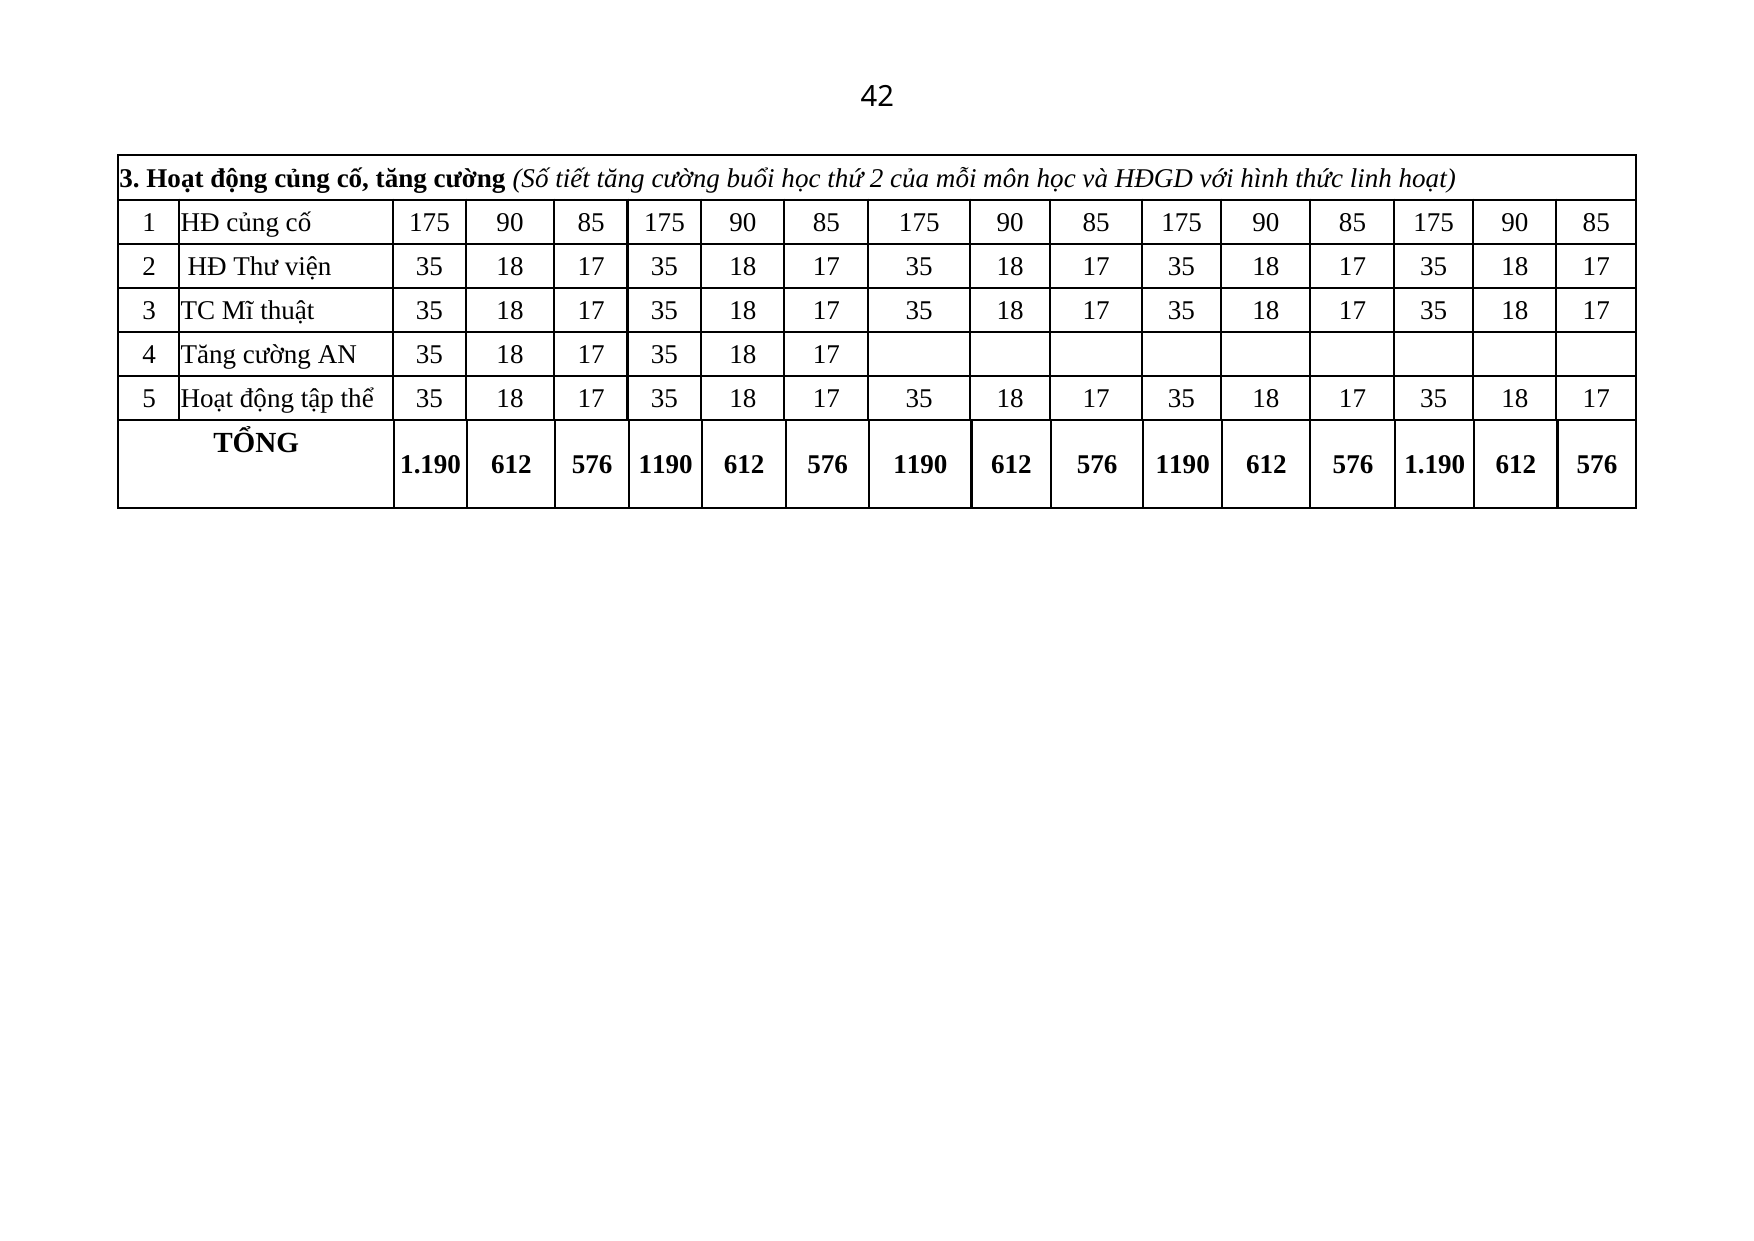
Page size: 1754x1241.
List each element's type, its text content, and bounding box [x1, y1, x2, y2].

table_cell 17 [1557, 289, 1635, 331]
table_cell 35 [394, 377, 465, 419]
table_cell 17 [555, 289, 626, 331]
table_cell 576 [1559, 421, 1635, 507]
table_cell TC Mĩ thuật [180, 289, 392, 331]
table_cell 576 [787, 421, 868, 507]
table_cell 18 [1474, 377, 1555, 419]
table_cell TỔNG [119, 421, 393, 507]
table_cell [1051, 333, 1141, 375]
table_cell 85 [785, 201, 867, 242]
table_cell 35 [629, 333, 700, 375]
table_cell 17 [555, 245, 626, 287]
table_cell 1.190 [395, 421, 466, 507]
table_cell 1190 [1144, 421, 1221, 507]
table_cell 5 [119, 377, 178, 419]
table_cell 18 [702, 289, 783, 331]
table_cell 1190 [630, 421, 701, 507]
table_cell 18 [1474, 289, 1555, 331]
table_cell 612 [468, 421, 554, 507]
table_cell 90 [1474, 201, 1555, 242]
table_cell 576 [1052, 421, 1142, 507]
table_cell 18 [1474, 245, 1555, 287]
table_cell [971, 333, 1049, 375]
table_cell 18 [702, 377, 783, 419]
table_cell 90 [702, 201, 783, 242]
table_cell 35 [1143, 289, 1220, 331]
table_cell 35 [1143, 245, 1220, 287]
table_cell 17 [785, 289, 867, 331]
table_cell HĐ củng cố [180, 201, 392, 242]
table_cell 35 [869, 289, 969, 331]
table_cell 1.190 [1396, 421, 1473, 507]
table_cell 17 [1311, 289, 1393, 331]
table_cell 35 [394, 289, 465, 331]
table_cell 1190 [870, 421, 970, 507]
table_cell 18 [467, 289, 553, 331]
table_cell 4 [119, 333, 178, 375]
table_cell 90 [1222, 201, 1309, 242]
table_cell 17 [1557, 245, 1635, 287]
table_cell 35 [629, 289, 700, 331]
table_cell 612 [1223, 421, 1309, 507]
table_cell HĐ Thư viện [180, 245, 392, 287]
table_cell 90 [971, 201, 1049, 242]
table_cell 90 [467, 201, 553, 242]
table_cell [1474, 333, 1555, 375]
table_cell 35 [394, 333, 465, 375]
table_cell 18 [1222, 377, 1309, 419]
table_cell [1143, 333, 1220, 375]
table_cell 18 [467, 377, 553, 419]
table_cell [1557, 333, 1635, 375]
table_cell 17 [555, 377, 626, 419]
table_cell 17 [785, 333, 867, 375]
table_cell 35 [1395, 245, 1472, 287]
table_cell 18 [467, 333, 553, 375]
table_cell 17 [555, 333, 626, 375]
table_cell 18 [971, 245, 1049, 287]
table_cell 18 [971, 289, 1049, 331]
table_cell 3. Hoạt động củng cố, tăng cường (Số tiết tăng cường buổi học thứ 2 của mỗi môn học và HĐGD với hình thức linh hoạt) [119, 156, 1635, 198]
table_cell 2 [119, 245, 178, 287]
table_cell 17 [1311, 377, 1393, 419]
table_cell 18 [467, 245, 553, 287]
table_cell 17 [1311, 245, 1393, 287]
table_cell 35 [629, 245, 700, 287]
table_cell 18 [702, 245, 783, 287]
table_cell 35 [869, 377, 969, 419]
table_cell 85 [1051, 201, 1141, 242]
table_cell 3 [119, 289, 178, 331]
table_cell 175 [869, 201, 969, 242]
table_cell [1311, 333, 1393, 375]
table_cell 18 [971, 377, 1049, 419]
table_cell 35 [1395, 377, 1472, 419]
table_cell 17 [785, 377, 867, 419]
table_cell 85 [1311, 201, 1393, 242]
table_cell 35 [869, 245, 969, 287]
table_cell 175 [629, 201, 700, 242]
table_cell 17 [1051, 377, 1141, 419]
table_cell 175 [1395, 201, 1472, 242]
table_cell 85 [1557, 201, 1635, 242]
table_cell 612 [703, 421, 785, 507]
table_cell 35 [394, 245, 465, 287]
table_cell [869, 333, 969, 375]
table_cell 35 [629, 377, 700, 419]
table_cell 612 [1475, 421, 1556, 507]
table_cell [1222, 333, 1309, 375]
table_cell 18 [1222, 245, 1309, 287]
table_cell 576 [1311, 421, 1394, 507]
table_cell 35 [1395, 289, 1472, 331]
table_cell Hoạt động tập thể [180, 377, 392, 419]
table_cell 576 [556, 421, 628, 507]
table_cell [1395, 333, 1472, 375]
table_cell 612 [973, 421, 1050, 507]
table_cell 18 [1222, 289, 1309, 331]
table_cell 18 [702, 333, 783, 375]
table_cell Tăng cường AN [180, 333, 392, 375]
table_cell 1 [119, 201, 178, 242]
table_cell 85 [555, 201, 626, 242]
table_cell 175 [1143, 201, 1220, 242]
table_cell 17 [785, 245, 867, 287]
table_cell 17 [1051, 245, 1141, 287]
table_cell 17 [1557, 377, 1635, 419]
table_cell 35 [1143, 377, 1220, 419]
table_cell 17 [1051, 289, 1141, 331]
table_cell 175 [394, 201, 465, 242]
